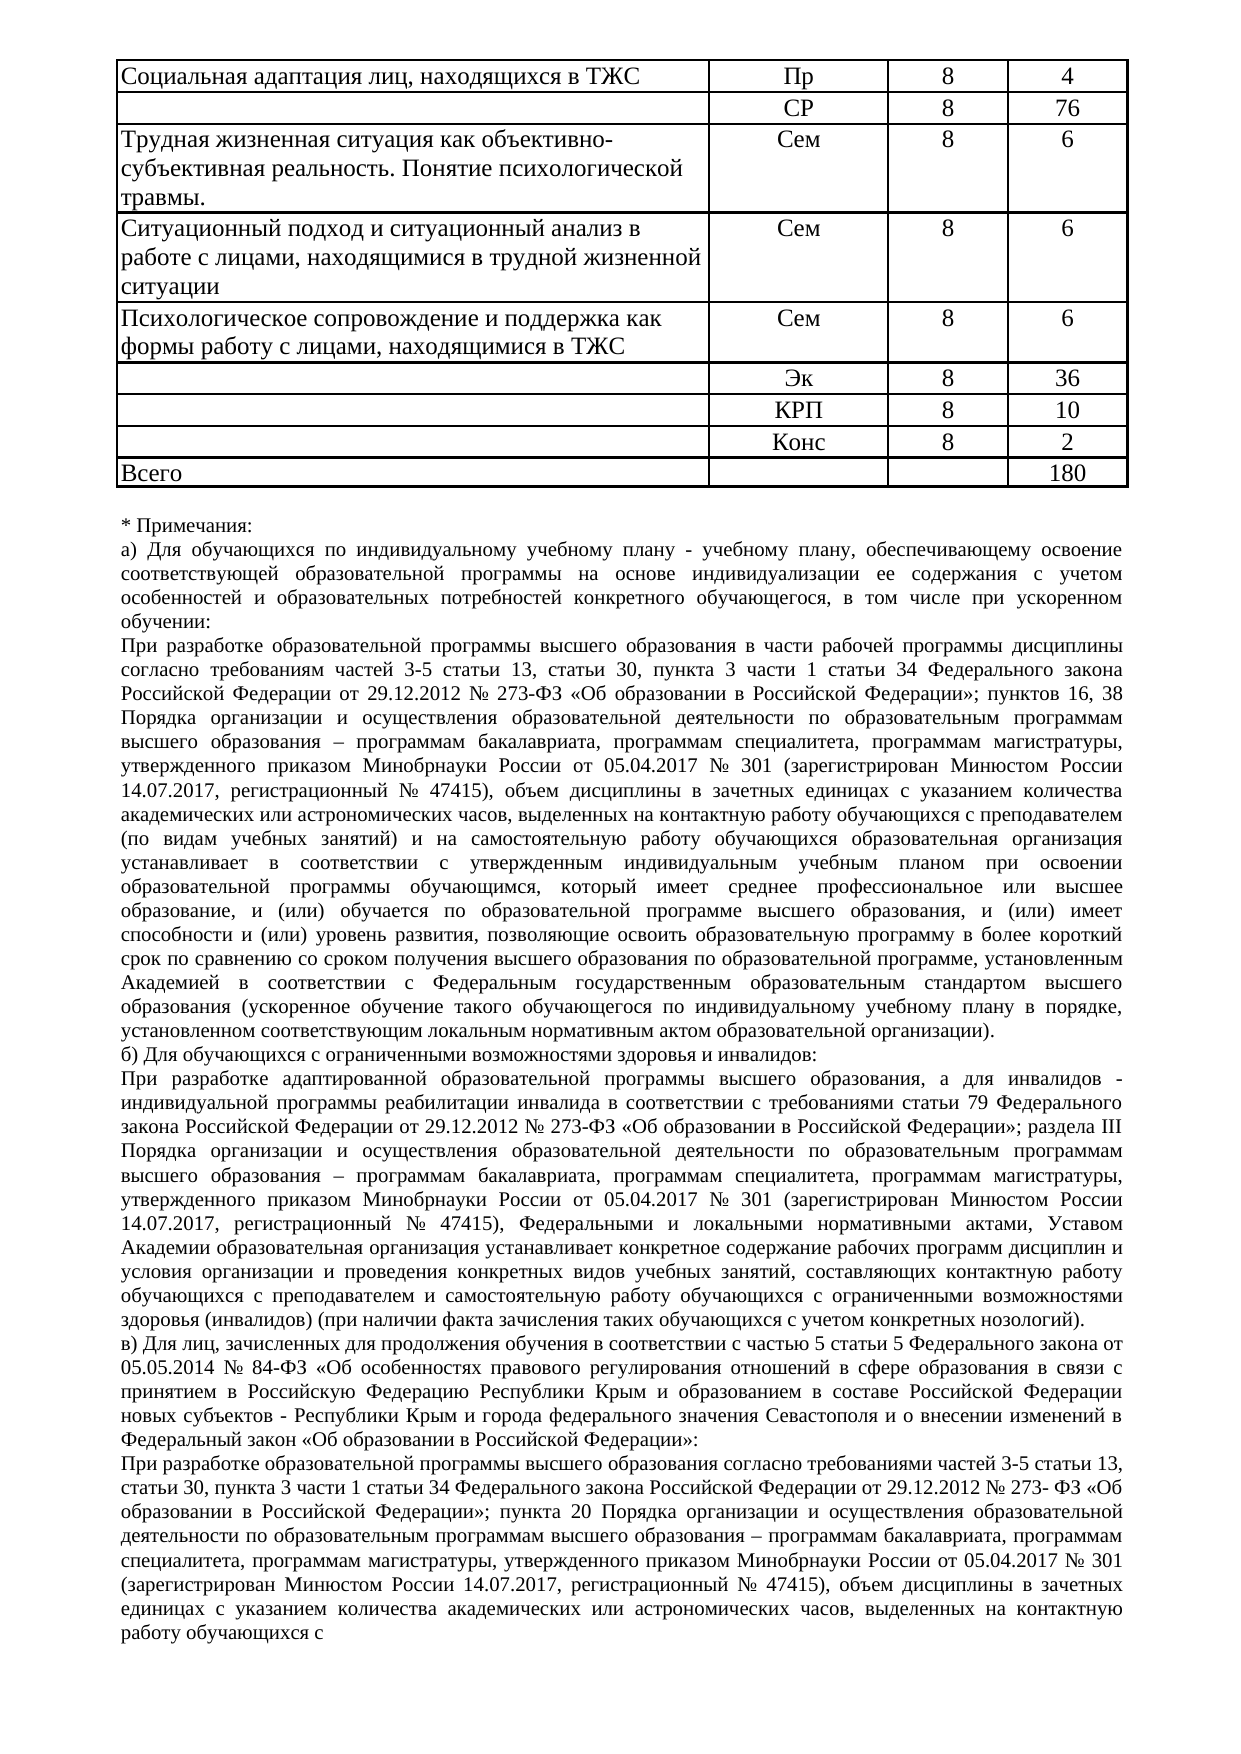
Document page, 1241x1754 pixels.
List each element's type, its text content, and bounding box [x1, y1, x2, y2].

table_cell 180 [1009, 459, 1126, 485]
table_cell [118, 364, 708, 393]
table_cell Ситуационный подход и ситуационный анализ в работе с лицами, находящимися в трудной жизненной ситуации [118, 214, 708, 301]
table_cell [118, 427, 708, 456]
table_cell Сем [710, 303, 887, 361]
table_cell Психологическое сопровождение и поддержка как формы работу с лицами, находящимися в ТЖС [118, 303, 708, 361]
table_header 8 [889, 61, 1007, 91]
table_cell Эк [710, 364, 887, 393]
table_cell 6 [1009, 303, 1126, 361]
table_cell Трудная жизненная ситуация как объективно- субъективная реальность. Понятие психологической травмы. [118, 125, 708, 211]
table_cell Конс [710, 427, 887, 456]
table_cell Сем [710, 125, 887, 211]
table_cell Сем [710, 214, 887, 301]
table_header 4 [1009, 61, 1126, 91]
table_cell 10 [1009, 395, 1126, 425]
table_header Пр [710, 61, 887, 91]
table_cell КРП [710, 395, 887, 425]
table_cell 76 [1009, 93, 1126, 122]
table_cell 36 [1009, 364, 1126, 393]
table_cell [889, 459, 1007, 485]
table_cell 8 [889, 364, 1007, 393]
table_cell 8 [889, 93, 1007, 122]
table_cell 8 [889, 395, 1007, 425]
table_cell СР [710, 93, 887, 122]
table_header Социальная адаптация лиц, находящихся в ТЖС [118, 61, 708, 91]
table_cell * Примечания: а) Для обучающихся по индивидуальному учебному плану - учебному плану, обеспечивающему освоение соответствующей образовательной программы на основе индивидуализации ее содержания с учетом особенностей и образовательных потребностей конкретного обучающегося, в том числе при ускоренном обучении: При разработке образовательной программы высшего образования в части рабочей программы дисциплины согласно требованиям частей 3-5 статьи 13, статьи 30, пункта 3 части 1 статьи 34 Федерального закона Российской Федерации от 29.12.2012 № 273-ФЗ «Об образовании в Российской Федерации»; пунктов 16, 38 Порядка организации и осуществления образовательной деятельности по образовательным программам высшего образования – программам бакалавриата, программам специалитета, программам магистратуры, утвержденного приказом Минобрнауки России от 05.04.2017 № 301 (зарегистрирован Минюстом России 14.07.2017, регистрационный № 47415), объем дисциплины в зачетных единицах с указанием количества академических или астрономических часов, выделенных на контактную работу обучающихся с преподавателем (по видам учебных занятий) и на самостоятельную работу обучающихся образовательная организация устанавливает в соответствии с утвержденным индивидуальным учебным планом при освоении образовательной программы обучающимся, который имеет среднее профессиональное или высшее образование, и (или) обучается по образовательной программе высшего образования, и (или) имеет способности и (или) уровень развития, позволяющие освоить образовательную программу в более короткий срок по сравнению со сроком получения высшего образования по образовательной программе, установленным Академией в соответствии с Федеральным государственным образовательным стандартом высшего образования (ускоренное обучение такого обучающегося по индивидуальному учебному плану в порядке, установленном соответствующим локальным нормативным актом образовательной организации). б) Для обучающихся с ограниченными возможностями здоровья и инвалидов: При разработке адаптированной образовательной программы высшего образования, а для инвалидов - индивидуальной программы реабилитации инвалида в соответствии с требованиями статьи 79 Федерального закона Российской Федерации от 29.12.2012 № 273-ФЗ «Об образовании в Российской Федерации»; раздела III Порядка организации и осуществления образовательной деятельности по образовательным программам высшего образования – программам бакалавриата, программам специалитета, программам магистратуры, утвержденного приказом Минобрнауки России от 05.04.2017 № 301 (зарегистрирован Минюстом России 14.07.2017, регистрационный № 47415), Федеральными и локальными нормативными актами, Уставом Академии образовательная организация устанавливает конкретное содержание рабочих программ дисциплин и условия организации и проведения конкретных видов учебных занятий, составляющих контактную работу обучающихся с преподавателем и самостоятельную работу обучающихся с ограниченными возможностями здоровья (инвалидов) (при наличии факта зачисления таких обучающихся с учетом конкретных нозологий). в) Для лиц, зачисленных для продолжения обучения в соответствии с частью 5 статьи 5 Федерального закона от 05.05.2014 № 84-ФЗ «Об особенностях правового регулирования отношений в сфере образования в связи с принятием в Российскую Федерацию Республики Крым и образованием в составе Российской Федерации новых субъектов - Республики Крым и города федерального значения Севастополя и о внесении изменений в Федеральный закон «Об образовании в Российской Федерации»: При разработке образовательной программы высшего образования согласно требованиями частей 3-5 статьи 13, статьи 30, пункта 3 части 1 статьи 34 Федерального закона Российской Федерации от 29.12.2012 № 273- ФЗ «Об образовании в Российской Федерации»; пункта 20 Порядка организации и осуществления образовательной деятельности по образовательным программам высшего образования – программам бакалавриата, программам специалитета, программам магистратуры, утвержденного приказом Минобрнауки России от 05.04.2017 № 301 (зарегистрирован Минюстом России 14.07.2017, регистрационный № 47415), объем дисциплины в зачетных единицах с указанием количества академических или астрономических часов, выделенных на контактную работу обучающихся с [117, 488, 1127, 1662]
table_cell 8 [889, 303, 1007, 361]
table_cell 6 [1009, 214, 1126, 301]
table_cell 8 [889, 214, 1007, 301]
table_cell 8 [889, 125, 1007, 211]
table_cell [710, 459, 887, 485]
table_cell 8 [889, 427, 1007, 456]
table_cell 2 [1009, 427, 1126, 456]
table_cell 6 [1009, 125, 1126, 211]
table_cell [118, 93, 708, 122]
table_cell Всего [118, 459, 708, 485]
table_cell [118, 395, 708, 425]
